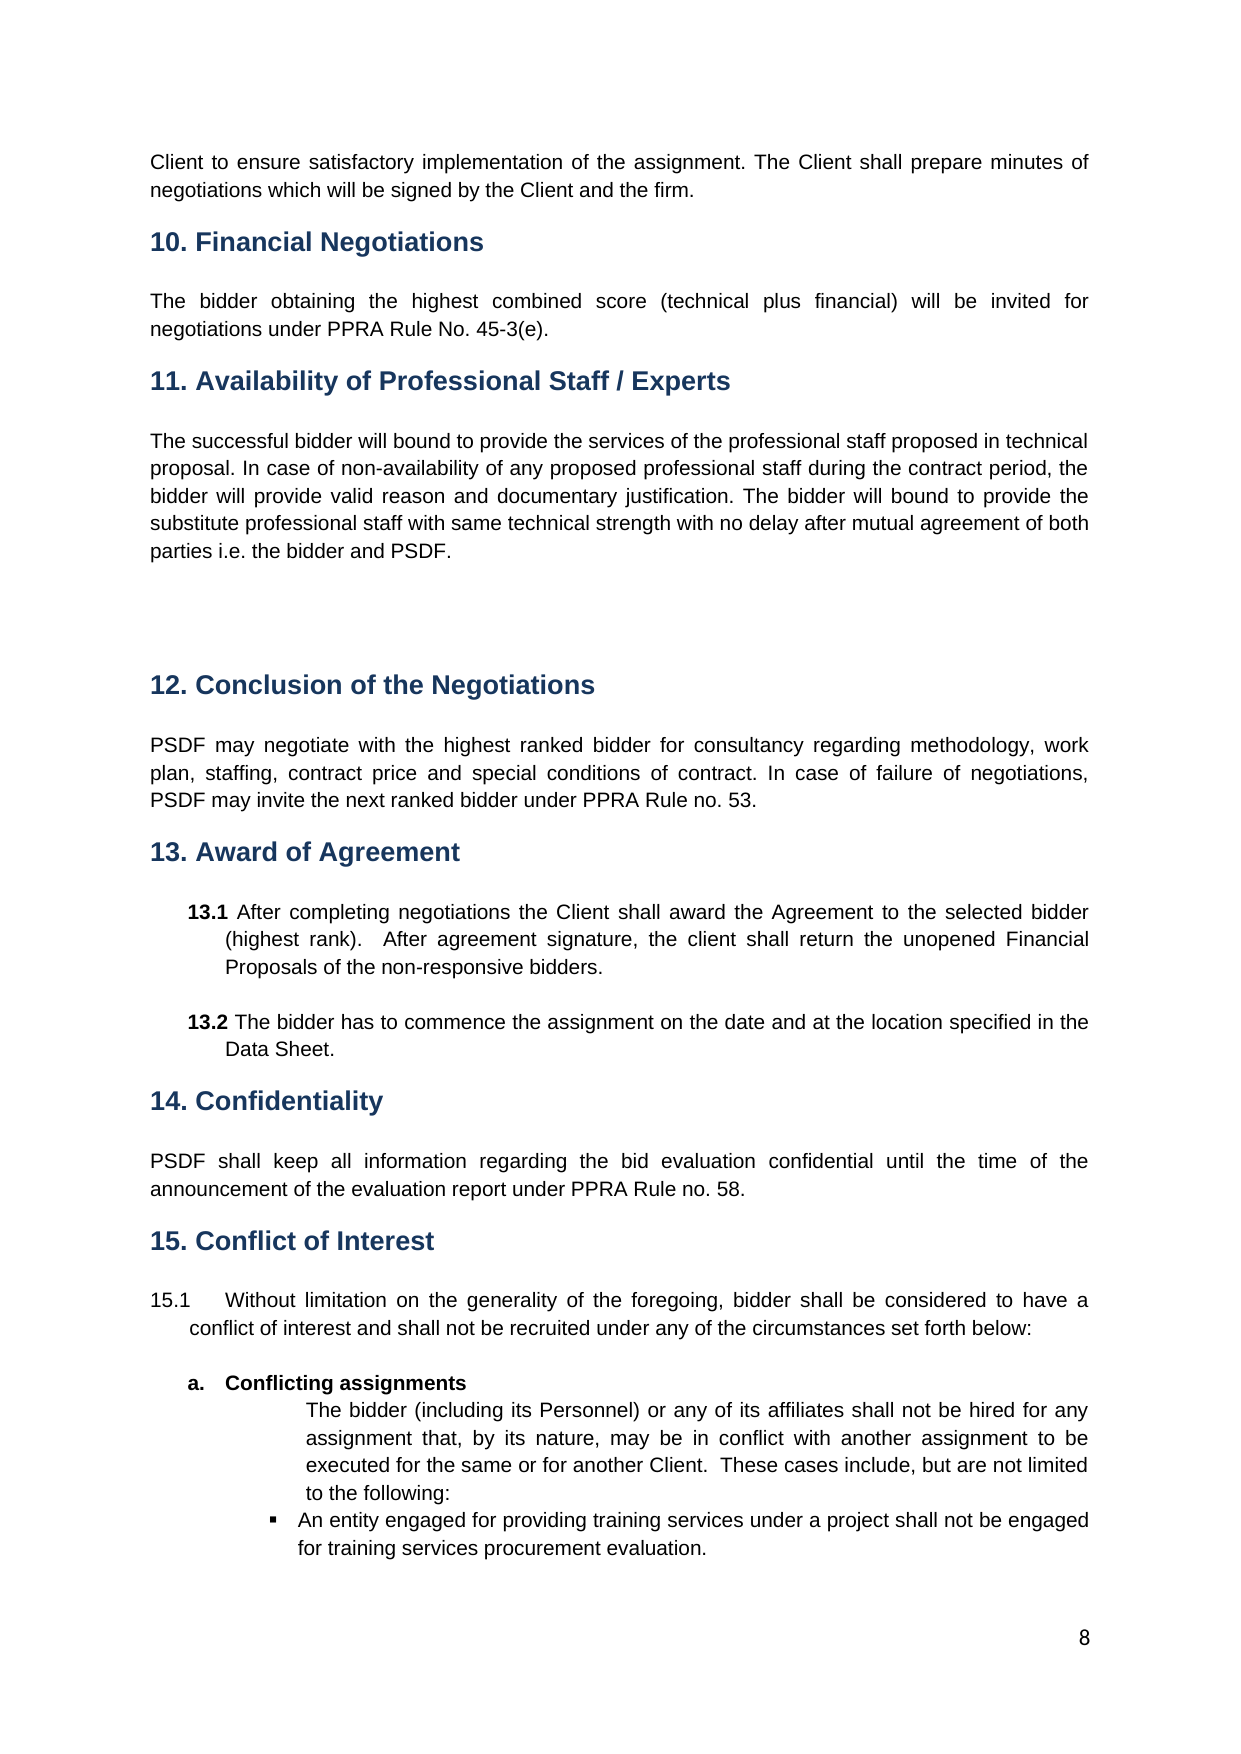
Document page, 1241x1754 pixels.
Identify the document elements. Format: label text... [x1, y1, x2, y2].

subtitle 10. Financial Negotiations [150, 226, 1090, 257]
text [150, 150, 1090, 201]
list Without limitation on the generality of the foregoing, bidder shall be considered to have a conflict of interest and shall not be recruited under any of the circumstances set forth below: [150, 1288, 1090, 1339]
text The bidder obtaining the highest combined score (technical plus financial) will be invited for negotiations under PPRA Rule No. 45-3(e). [150, 289, 1090, 341]
text PSDF may negotiate with the highest ranked bidder for consultancy regarding methodology, work plan, staffing, contract price and special conditions of contract. In case of failure of negotiations, PSDF may invite the next ranked bidder under PPRA Rule no. 53. [150, 733, 1090, 812]
list Conflicting assignments [187, 1371, 1090, 1394]
text PSDF shall keep all information regarding the bid evaluation confidential until the time of the announcement of the evaluation report under PPRA Rule no. 58. [150, 1149, 1090, 1200]
subtitle 12. Conclusion of the Negotiations [150, 669, 1090, 701]
subtitle 11. Availability of Professional Staff / Experts [150, 365, 1090, 396]
text The successful bidder will bound to provide the services of the professional staff proposed in technical proposal. In case of non-availability of any proposed professional staff during the contract period, the bidder will provide valid reason and documentary justification. The bidder will bound to provide the substitute professional staff with same technical strength with no delay after mutual agreement of both parties i.e. the bidder and PSDF. [150, 428, 1090, 562]
list 13.1 After completing negotiations the Client shall award the Agreement to the selected bidder (highest rank). After agreement signature, the client shall return the unopened Financial Proposals of the non-responsive bidders. [187, 899, 1090, 978]
list 13.2 The bidder has to commence the assignment on the date and at the location specified in the Data Sheet. [187, 1009, 1090, 1061]
list The bidder (including its Personnel) or any of its affiliates shall not be hired for any assignment that, by its nature, may be in conflict with another assignment to be executed for the same or for another Client. These cases include, but are not limited to the following: [306, 1398, 1090, 1504]
list An entity engaged for providing training services under a project shall not be engaged for training services procurement evaluation. [268, 1508, 1090, 1560]
subtitle 15. Conflict of Interest [150, 1225, 1090, 1256]
subtitle 14. Confidentiality [150, 1085, 1090, 1117]
subtitle 13. Award of Agreement [150, 836, 1090, 867]
